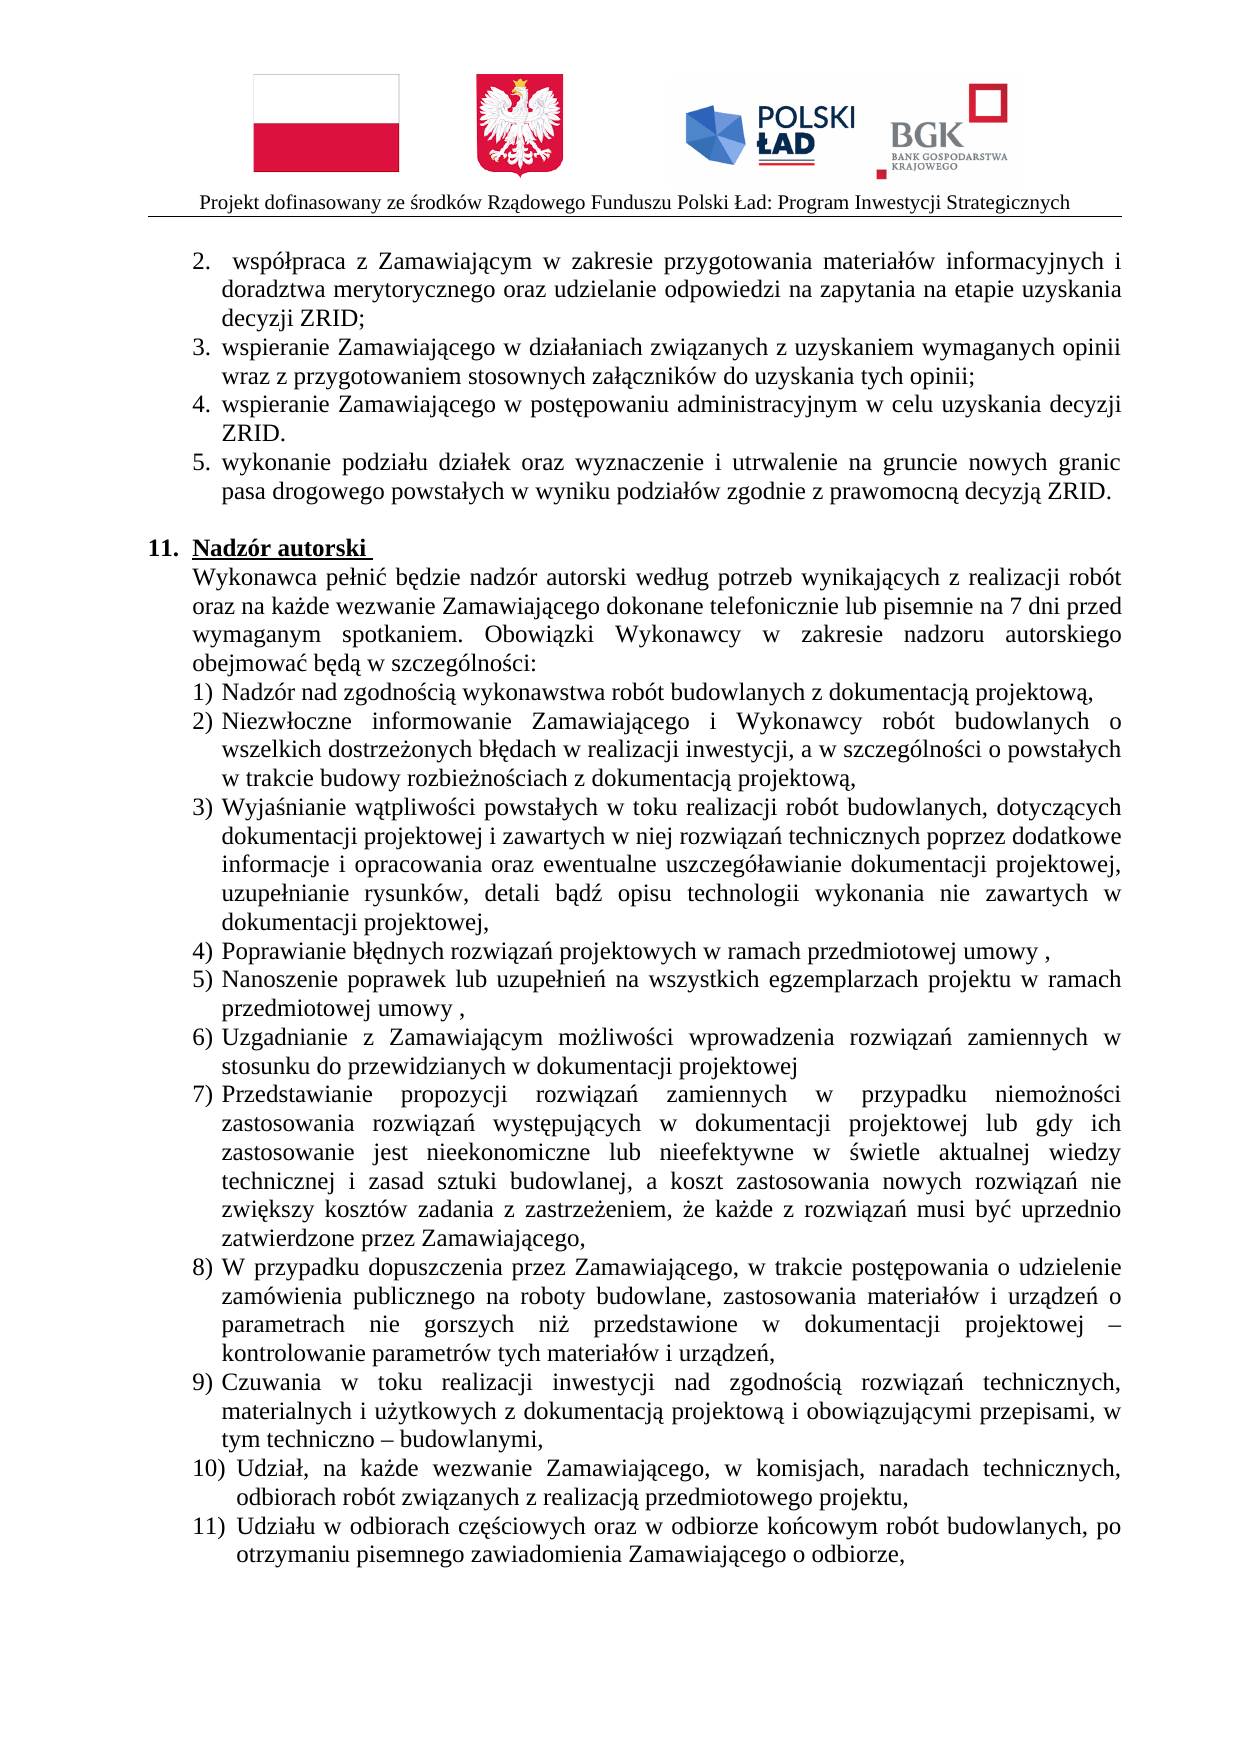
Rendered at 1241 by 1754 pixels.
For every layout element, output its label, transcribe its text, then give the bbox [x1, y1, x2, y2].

picture [253, 74, 564, 178]
list wykonanie podziału działek oraz wyznaczenie i utrwalenie na gruncie nowych granic pasa drogowego powstałych w wyniku podziałów zgodnie z prawomocną decyzją ZRID. [192, 447, 1122, 504]
list Nadzór nad zgodnością wykonawstwa robót budowlanych z dokumentacją projektową, [192, 677, 1122, 706]
list Nadzór autorski [148, 533, 1122, 562]
list Niezwłoczne informowanie Zamawiającego i Wykonawcy robót budowlanych o wszelkich dostrzeżonych błędach w realizacji inwestycji, a w szczególności o powstałych w trakcie budowy rozbieżnościach z dokumentacją projektową, [192, 706, 1122, 792]
list Nanoszenie poprawek lub uzupełnień na wszystkich egzemplarzach projektu w ramach przedmiotowej umowy , [192, 964, 1122, 1022]
list Poprawianie błędnych rozwiązań projektowych w ramach przedmiotowej umowy , [192, 936, 1122, 964]
list współpraca z Zamawiającym w zakresie przygotowania materiałów informacyjnych i doradztwa merytorycznego oraz udzielanie odpowiedzi na zapytania na etapie uzyskania decyzji ZRID; [192, 246, 1122, 332]
list wspieranie Zamawiającego w postępowaniu administracyjnym w celu uzyskania decyzji ZRID. [192, 389, 1122, 447]
list Uzgadnianie z Zamawiającym możliwości wprowadzenia rozwiązań zamiennych w stosunku do przewidzianych w dokumentacji projektowej [192, 1022, 1122, 1079]
list Wykonawca pełnić będzie nadzór autorski według potrzeb wynikających z realizacji robót oraz na każde wezwanie Zamawiającego dokonane telefonicznie lub pisemnie na 7 dni przed wymaganym spotkaniem. Obowiązki Wykonawcy w zakresie nadzoru autorskiego obejmować będą w szczególności: [192, 562, 1122, 677]
list Przedstawianie propozycji rozwiązań zamiennych w przypadku niemożności zastosowania rozwiązań występujących w dokumentacji projektowej lub gdy ich zastosowanie jest nieekonomiczne lub nieefektywne w świetle aktualnej wiedzy technicznej i zasad sztuki budowlanej, a koszt zastosowania nowych rozwiązań nie zwiększy kosztów zadania z zastrzeżeniem, że każde z rozwiązań musi być uprzednio zatwierdzone przez Zamawiającego, [192, 1079, 1122, 1252]
picture [669, 74, 1022, 189]
list W przypadku dopuszczenia przez Zamawiającego, w trakcie postępowania o udzielenie zamówienia publicznego na roboty budowlane, zastosowania materiałów i urządzeń o parametrach nie gorszych niż przedstawione w dokumentacji projektowej – kontrolowanie parametrów tych materiałów i urządzeń, [192, 1252, 1122, 1367]
list Czuwania w toku realizacji inwestycji nad zgodnością rozwiązań technicznych, materialnych i użytkowych z dokumentacją projektową i obowiązującymi przepisami, w tym techniczno – budowlanymi, [192, 1367, 1122, 1453]
list wspieranie Zamawiającego w działaniach związanych z uzyskaniem wymaganych opinii wraz z przygotowaniem stosownych załączników do uzyskania tych opinii; [192, 332, 1122, 389]
list Udziału w odbiorach częściowych oraz w odbiorze końcowym robót budowlanych, po otrzymaniu pisemnego zawiadomienia Zamawiającego o odbiorze, [192, 1511, 1122, 1568]
list Wyjaśnianie wątpliwości powstałych w toku realizacji robót budowlanych, dotyczących dokumentacji projektowej i zawartych w niej rozwiązań technicznych poprzez dodatkowe informacje i opracowania oraz ewentualne uszczegóławianie dokumentacji projektowej, uzupełnianie rysunków, detali bądź opisu technologii wykonania nie zawartych w dokumentacji projektowej, [192, 792, 1122, 936]
list Udział, na każde wezwanie Zamawiającego, w komisjach, naradach technicznych, odbiorach robót związanych z realizacją przedmiotowego projektu, [192, 1453, 1122, 1511]
